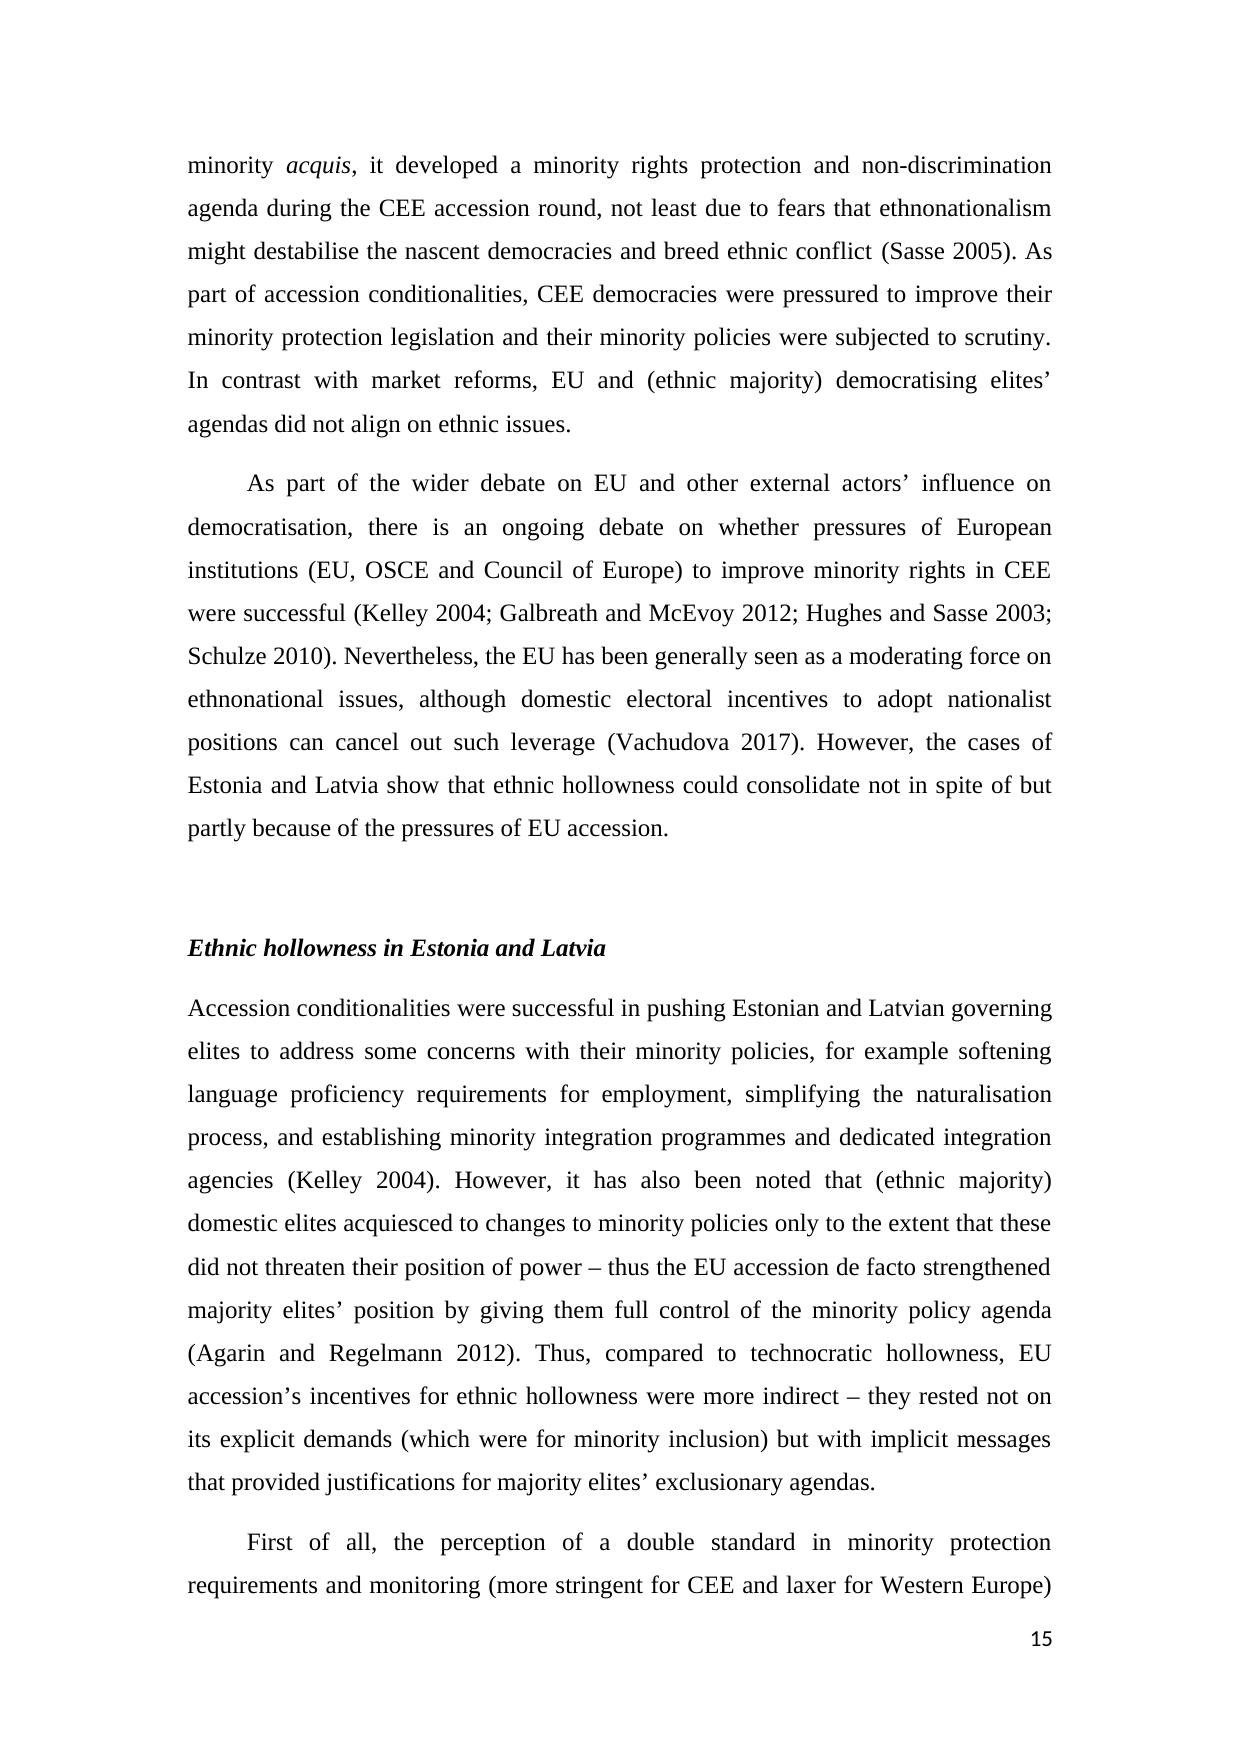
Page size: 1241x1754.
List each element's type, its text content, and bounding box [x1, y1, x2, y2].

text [187, 1527, 1053, 1599]
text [187, 150, 1053, 437]
text As part of the wider debate on EU and other external actors’ influence on democratisation, there is an ongoing debate on whether pressures of European institutions (EU, OSCE and Council of Europe) to improve minority rights in CEE were successful (Kelley 2004; Galbreath and McEvoy 2012; Hughes and Sasse 2003; Schulze 2010). Nevertheless, the EU has been generally seen as a moderating force on ethnonational issues, although domestic electoral incentives to adopt nationalist positions can cancel out such leverage (Vachudova 2017). However, the cases of Estonia and Latvia show that ethnic hollowness could consolidate not in spite of but partly because of the pressures of EU accession. [187, 468, 1053, 842]
text Accession conditionalities were successful in pushing Estonian and Latvian governing elites to address some concerns with their minority policies, for example softening language proficiency requirements for employment, simplifying the naturalisation process, and establishing minority integration programmes and dedicated integration agencies (Kelley 2004). However, it has also been noted that (ethnic majority) domestic elites acquiesced to changes to minority policies only to the extent that these did not threaten their position of power – thus the EU accession de facto strengthened majority elites’ position by giving them full control of the minority policy agenda (Agarin and Regelmann 2012). Thus, compared to technocratic hollowness, EU accession’s incentives for ethnic hollowness were more indirect – they rested not on its explicit demands (which were for minority inclusion) but with implicit messages that provided justifications for majority elites’ exclusionary agendas. [187, 993, 1053, 1496]
text Ethnic hollowness in Estonia and Latvia [187, 933, 1053, 962]
